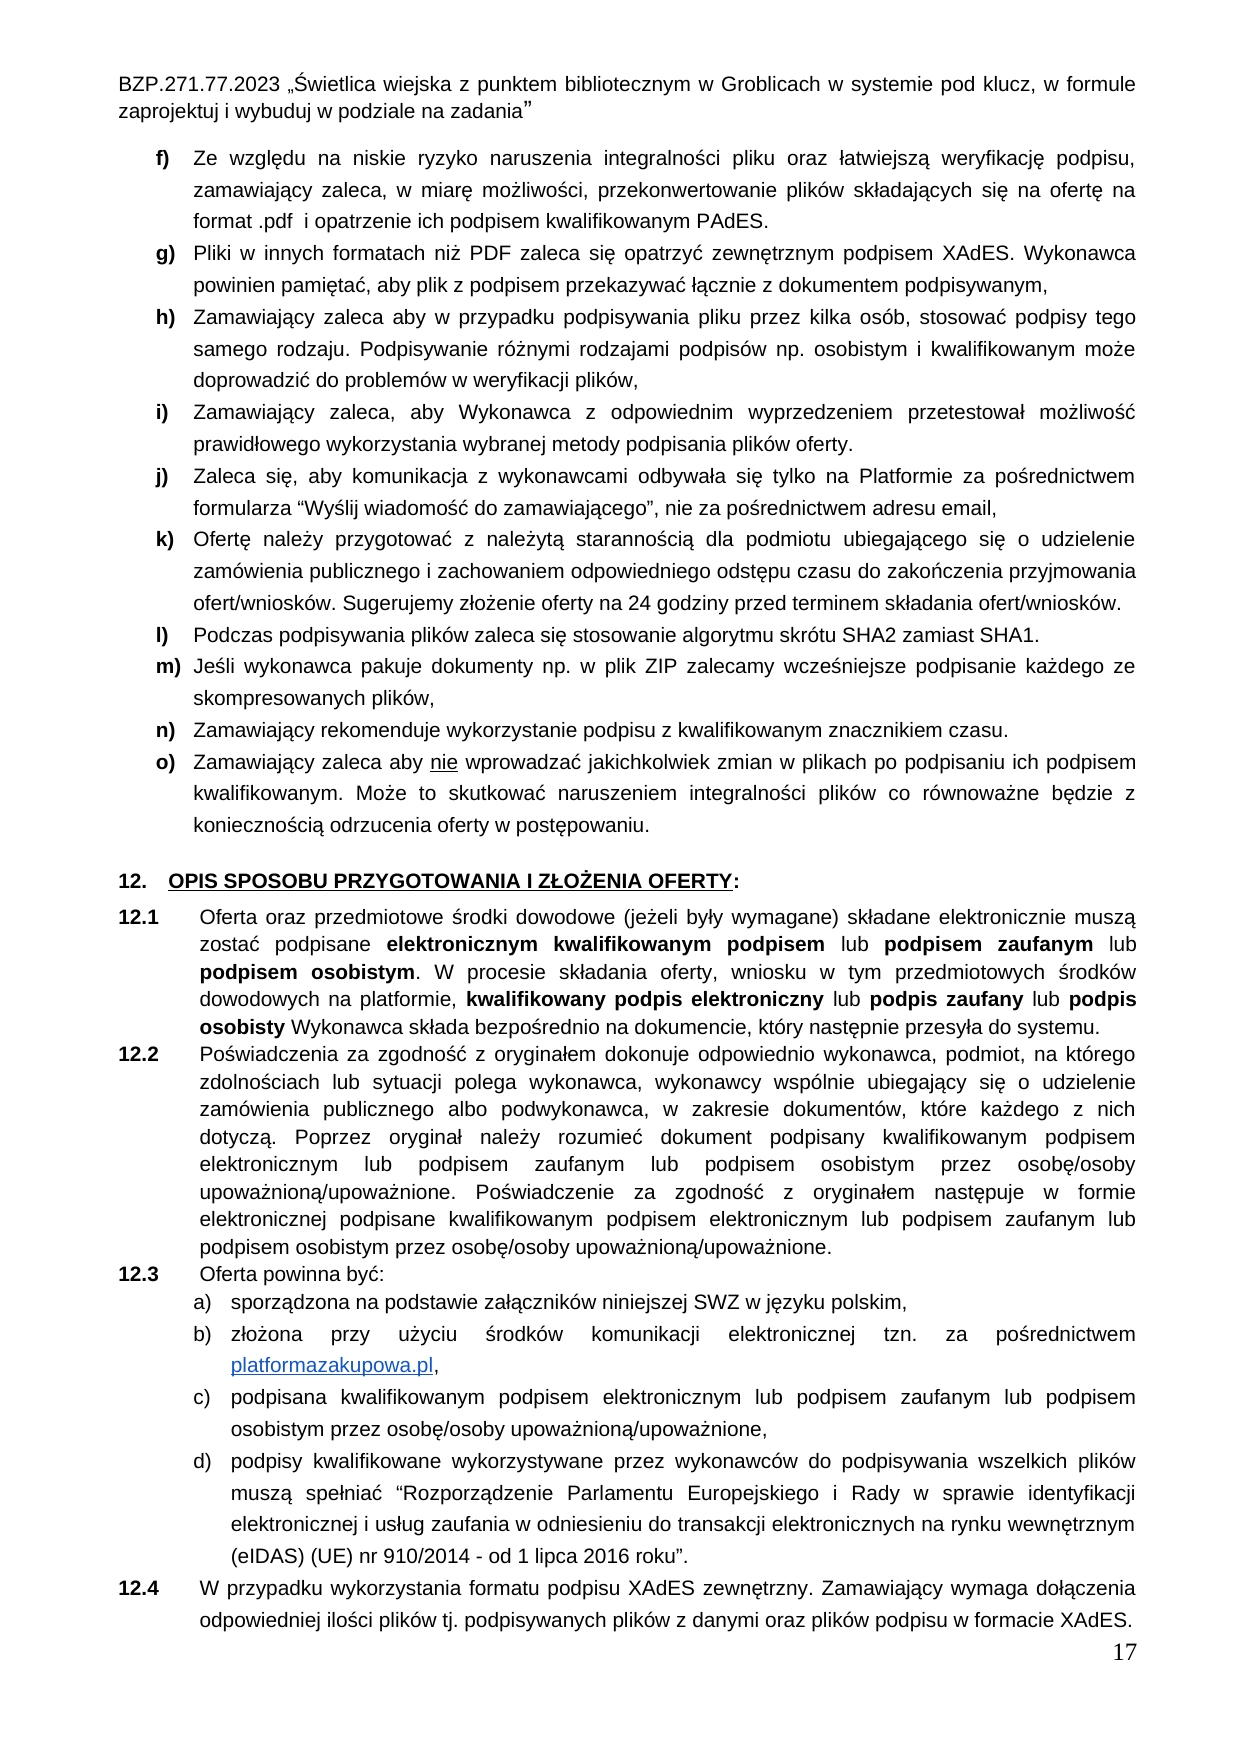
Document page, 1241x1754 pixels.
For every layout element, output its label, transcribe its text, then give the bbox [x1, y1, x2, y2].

list Oferta oraz przedmiotowe środki dowodowe (jeżeli były wymagane) składane elektronicznie muszą zostać podpisane elektronicznym kwalifikowanym podpisem lub podpisem zaufanym lub podpisem osobistym. W procesie składania oferty, wniosku w tym przedmiotowych środków dowodowych na platformie, kwalifikowany podpis elektroniczny lub podpis zaufany lub podpis osobisty Wykonawca składa bezpośrednio na dokumencie, który następnie przesyła do systemu. [118, 905, 1137, 1039]
list Oferta powinna być: [118, 1262, 1137, 1286]
list sporządzona na podstawie załączników niniejszej SWZ w języku polskim, [193, 1290, 1137, 1314]
list Pliki w innych formatach niż PDF zaleca się opatrzyć zewnętrznym podpisem XAdES. Wykonawca powinien pamiętać, aby plik z podpisem przekazywać łącznie z dokumentem podpisywanym, [156, 241, 1137, 297]
list Podczas podpisywania plików zaleca się stosowanie algorytmu skrótu SHA2 zamiast SHA1. [156, 622, 1137, 646]
list Zamawiający zaleca aby w przypadku podpisywania pliku przez kilka osób, stosować podpisy tego samego rodzaju. Podpisywanie różnymi rodzajami podpisów np. osobistym i kwalifikowanym może doprowadzić do problemów w weryfikacji plików, [156, 305, 1137, 392]
list Jeśli wykonawca pakuje dokumenty np. w plik ZIP zalecamy wcześniejsze podpisanie każdego ze skompresowanych plików, [156, 654, 1137, 710]
list OPIS SPOSOBU PRZYGOTOWANIA I ZŁOŻENIA OFERTY: [118, 869, 1137, 893]
list Poświadczenia za zgodność z oryginałem dokonuje odpowiednio wykonawca, podmiot, na którego zdolnościach lub sytuacji polega wykonawca, wykonawcy wspólnie ubiegający się o udzielenie zamówienia publicznego albo podwykonawca, w zakresie dokumentów, które każdego z nich dotyczą. Poprzez oryginał należy rozumieć dokument podpisany kwalifikowanym podpisem elektronicznym lub podpisem zaufanym lub podpisem osobistym przez osobę/osoby upoważnioną/upoważnione. Poświadczenie za zgodność z oryginałem następuje w formie elektronicznej podpisane kwalifikowanym podpisem elektronicznym lub podpisem zaufanym lub podpisem osobistym przez osobę/osoby upoważnioną/upoważnione. [118, 1042, 1137, 1259]
list Ofertę należy przygotować z należytą starannością dla podmiotu ubiegającego się o udzielenie zamówienia publicznego i zachowaniem odpowiedniego odstępu czasu do zakończenia przyjmowania ofert/wniosków. Sugerujemy złożenie oferty na 24 godziny przed terminem składania ofert/wniosków. [156, 527, 1137, 614]
list podpisana kwalifikowanym podpisem elektronicznym lub podpisem zaufanym lub podpisem osobistym przez osobę/osoby upoważnioną/upoważnione, [193, 1385, 1137, 1441]
list Ze względu na niskie ryzyko naruszenia integralności pliku oraz łatwiejszą weryfikację podpisu, zamawiający zaleca, w miarę możliwości, przekonwertowanie plików składających się na ofertę na format .pdf i opatrzenie ich podpisem kwalifikowanym PAdES. [156, 146, 1137, 233]
list W przypadku wykorzystania formatu podpisu XAdES zewnętrzny. Zamawiający wymaga dołączenia odpowiedniej ilości plików tj. podpisywanych plików z danymi oraz plików podpisu w formacie XAdES. [118, 1576, 1137, 1631]
list Zaleca się, aby komunikacja z wykonawcami odbywała się tylko na Platformie za pośrednictwem formularza “Wyślij wiadomość do zamawiającego”, nie za pośrednictwem adresu email, [156, 463, 1137, 519]
list podpisy kwalifikowane wykorzystywane przez wykonawców do podpisywania wszelkich plików muszą spełniać “Rozporządzenie Parlamentu Europejskiego i Rady w sprawie identyfikacji elektronicznej i usług zaufania w odniesieniu do transakcji elektronicznych na rynku wewnętrznym (eIDAS) (UE) nr 910/2014 - od 1 lipca 2016 roku”. [193, 1448, 1137, 1568]
list złożona przy użyciu środków komunikacji elektronicznej tzn. za pośrednictwem platformazakupowa.pl, [193, 1321, 1137, 1377]
list Zamawiający zaleca, aby Wykonawca z odpowiednim wyprzedzeniem przetestował możliwość prawidłowego wykorzystania wybranej metody podpisania plików oferty. [156, 400, 1137, 456]
list Zamawiający rekomenduje wykorzystanie podpisu z kwalifikowanym znacznikiem czasu. [156, 718, 1137, 742]
list Zamawiający zaleca aby nie wprowadzać jakichkolwiek zmian w plikach po podpisaniu ich podpisem kwalifikowanym. Może to skutkować naruszeniem integralności plików co równoważne będzie z koniecznością odrzucenia oferty w postępowaniu. [156, 749, 1137, 837]
